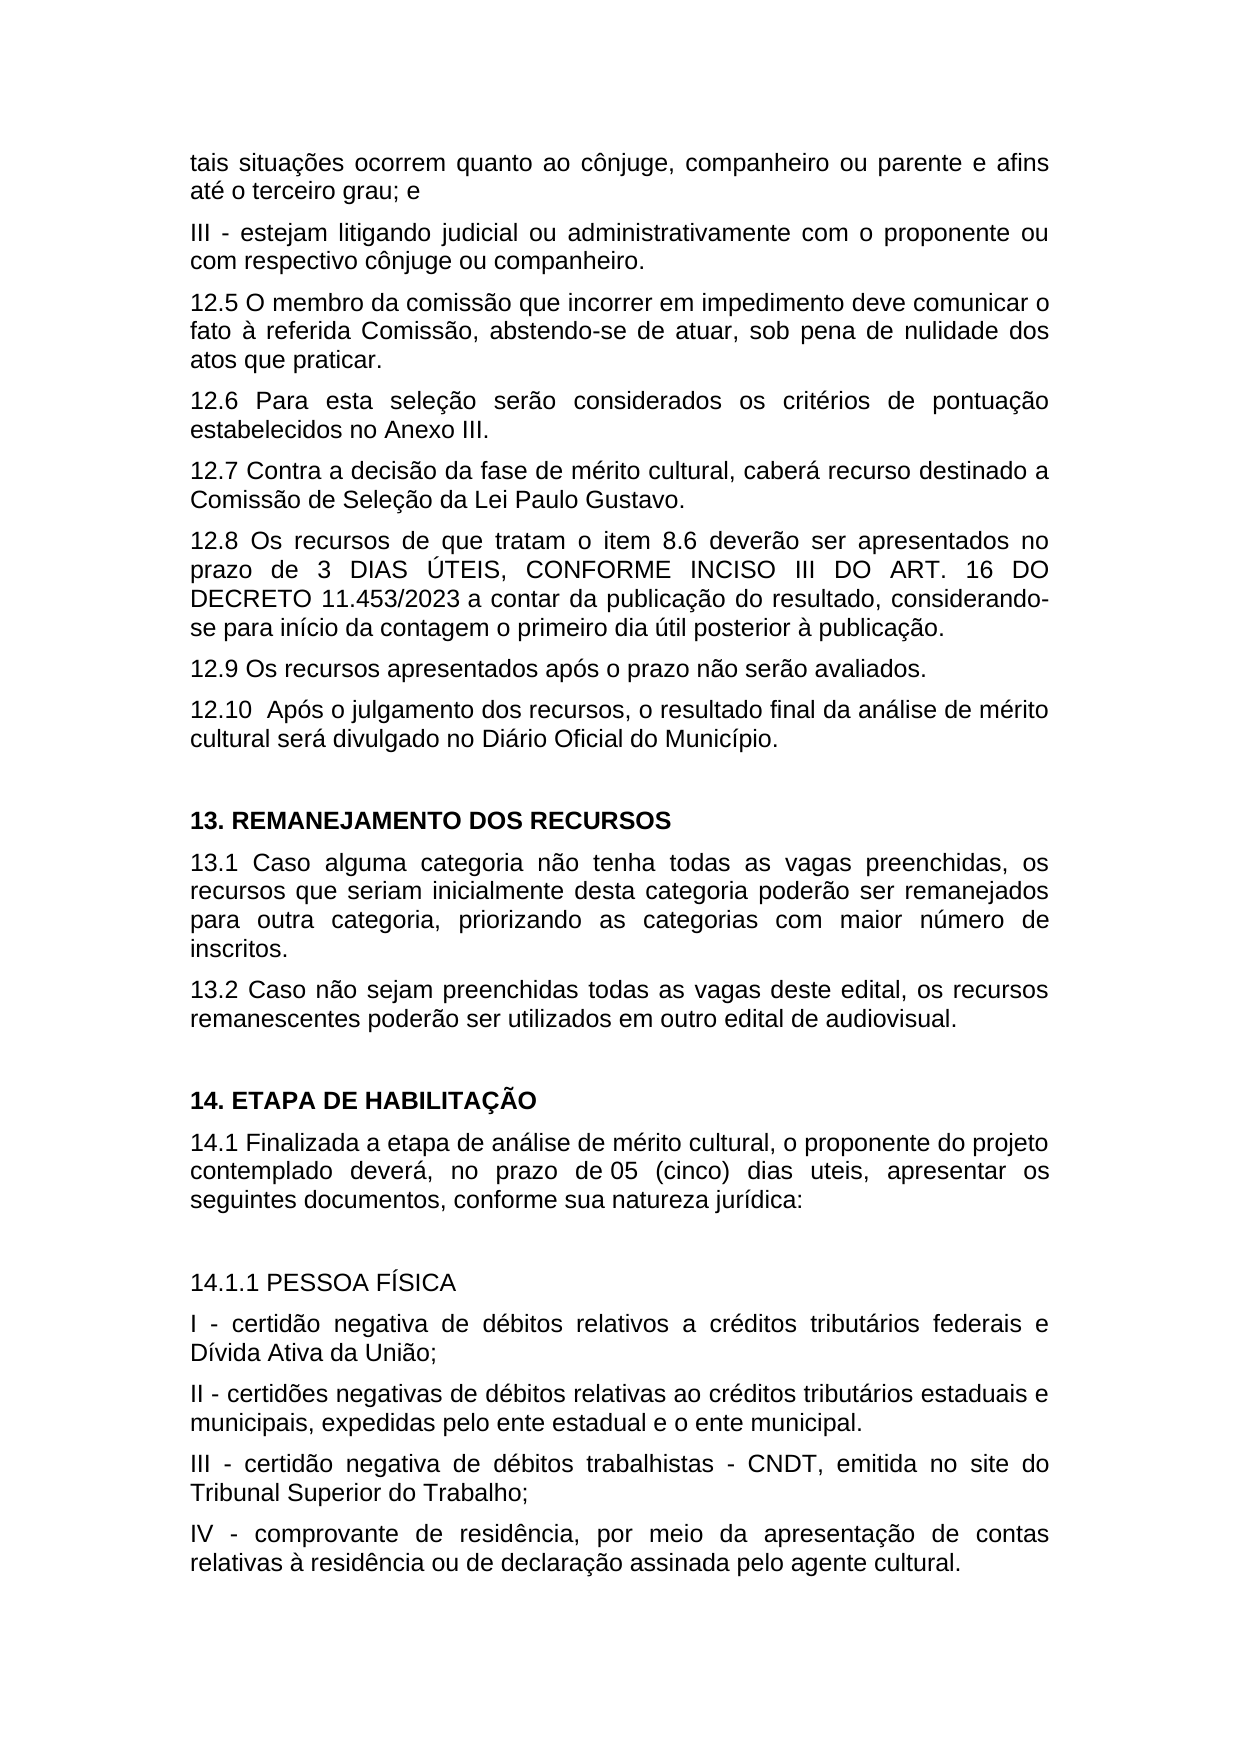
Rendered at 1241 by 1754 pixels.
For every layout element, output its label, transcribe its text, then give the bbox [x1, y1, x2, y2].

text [190, 148, 1051, 205]
text 12.5 O membro da comissão que incorrer em impedimento deve comunicar o fato à referida Comissão, abstendo-se de atuar, sob pena de nulidade dos atos que praticar. [190, 288, 1051, 374]
text 12.10 Após o julgamento dos recursos, o resultado final da análise de mérito cultural será divulgado no Diário Oficial do Município. [190, 695, 1051, 753]
text 13. REMANEJAMENTO DOS RECURSOS [190, 806, 1051, 835]
text 12.8 Os recursos de que tratam o item 8.6 deverão ser apresentados no prazo de 3 DIAS ÚTEIS, CONFORME INCISO III DO ART. 16 DO DECRETO 11.453/2023 a contar da publicação do resultado, considerando-se para início da contagem o primeiro dia útil posterior à publicação. [190, 526, 1051, 641]
text 12.9 Os recursos apresentados após o prazo não serão avaliados. [190, 654, 1051, 683]
text 14.1 Finalizada a etapa de análise de mérito cultural, o proponente do projeto contemplado deverá, no prazo de 05 (cinco) dias uteis, apresentar os seguintes documentos, conforme sua natureza jurídica: [190, 1128, 1051, 1214]
text II - certidões negativas de débitos relativas ao créditos tributários estaduais e municipais, expedidas pelo ente estadual e o ente municipal. [190, 1379, 1051, 1436]
text IV - comprovante de residência, por meio da apresentação de contas relativas à residência ou de declaração assinada pelo agente cultural. [190, 1519, 1051, 1576]
text III - certidão negativa de débitos trabalhistas - CNDT, emitida no site do Tribunal Superior do Trabalho; [190, 1449, 1051, 1506]
text 13.2 Caso não sejam preenchidas todas as vagas deste edital, os recursos remanescentes poderão ser utilizados em outro edital de audiovisual. [190, 975, 1051, 1033]
text 13.1 Caso alguma categoria não tenha todas as vagas preenchidas, os recursos que seriam inicialmente desta categoria poderão ser remanejados para outra categoria, priorizando as categorias com maior número de inscritos. [190, 848, 1051, 963]
text I - certidão negativa de débitos relativos a créditos tributários federais e Dívida Ativa da União; [190, 1309, 1051, 1366]
text 14.1.1 PESSOA FÍSICA [190, 1268, 1051, 1296]
text 12.7 Contra a decisão da fase de mérito cultural, caberá recurso destinado a Comissão de Seleção da Lei Paulo Gustavo. [190, 456, 1051, 514]
text III - estejam litigando judicial ou administrativamente com o proponente ou com respectivo cônjuge ou companheiro. [190, 218, 1051, 275]
text ​​14. ETAPA DE HABILITAÇÃO [190, 1086, 1051, 1115]
text 12.6 Para esta seleção serão considerados os critérios de pontuação estabelecidos no Anexo III. [190, 386, 1051, 444]
